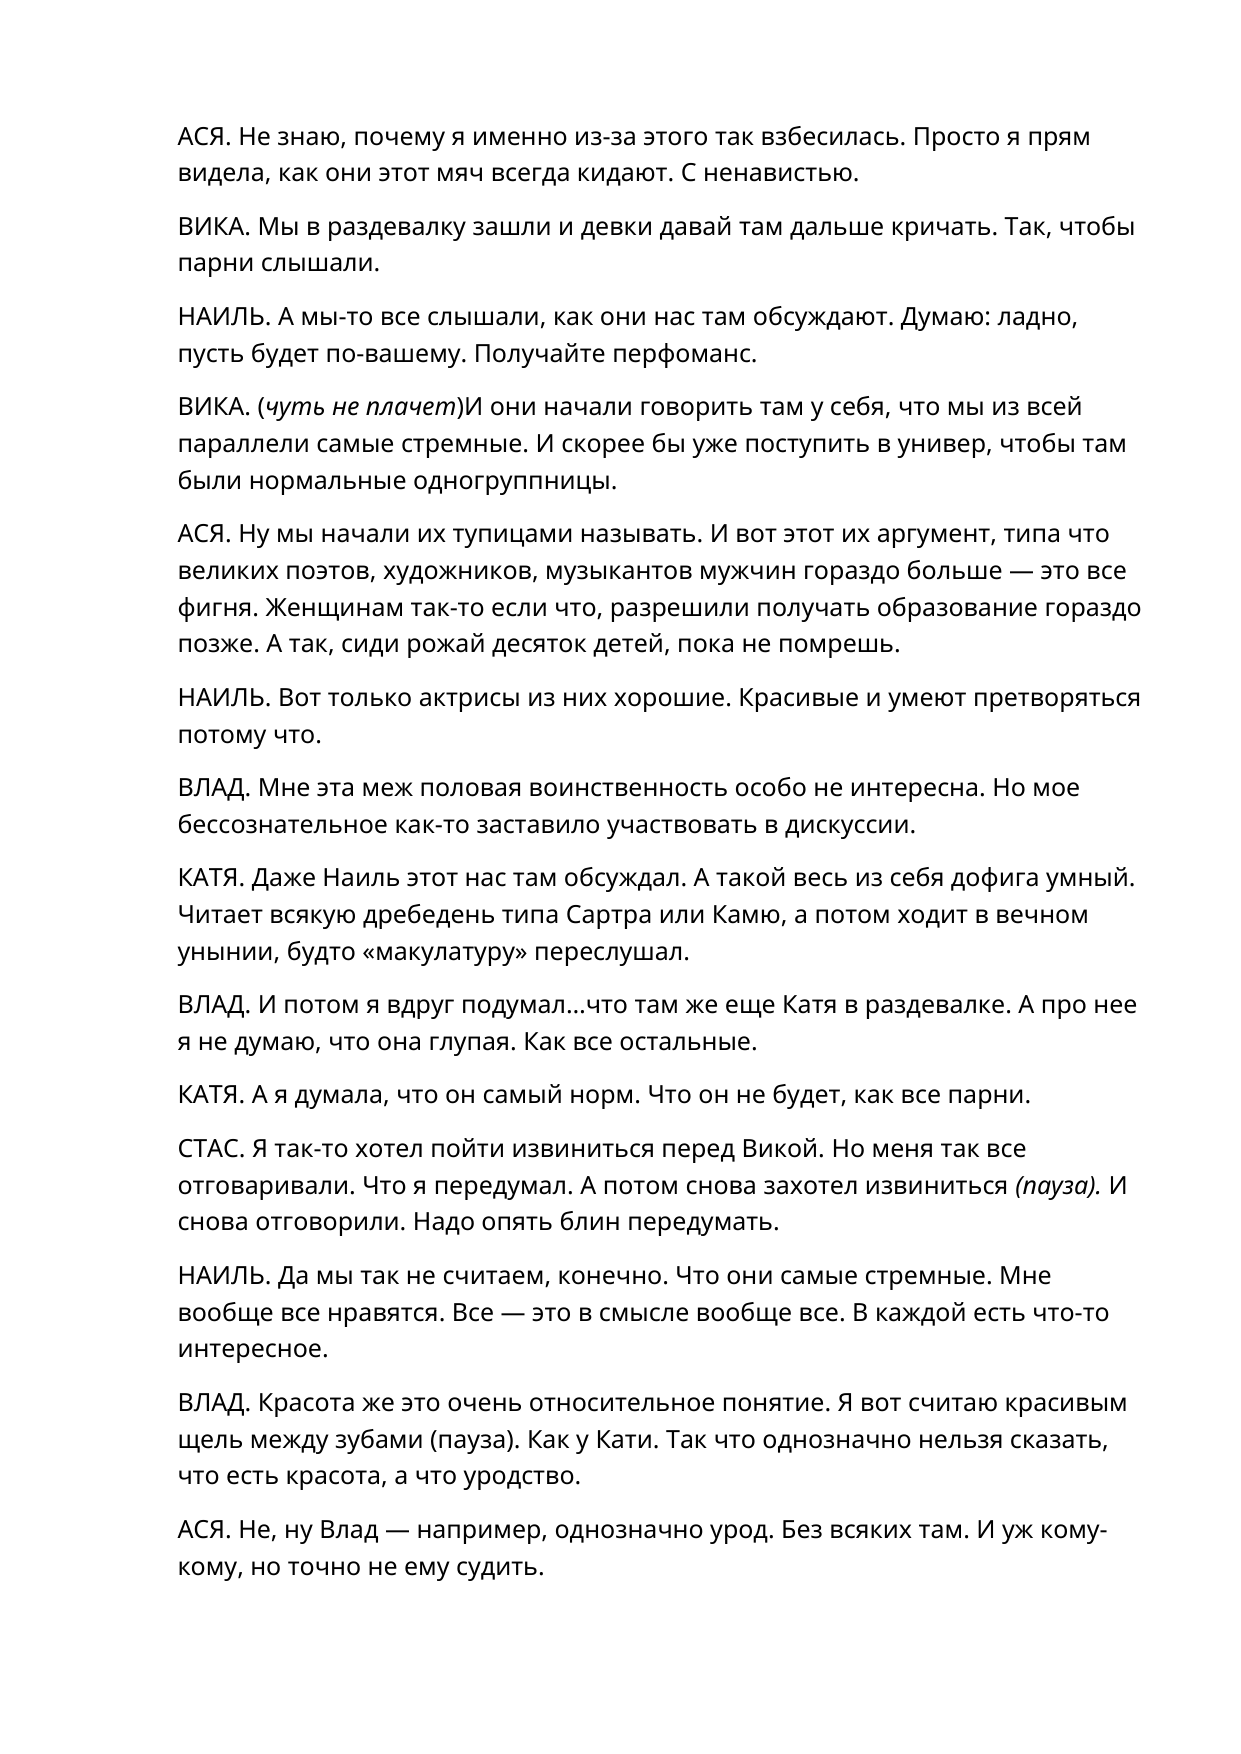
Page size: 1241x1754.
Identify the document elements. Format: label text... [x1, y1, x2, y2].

text АСЯ. Не знаю, почему я именно из-за этого так взбесилась. Просто я прям видела, как они этот мяч всегда кидают. С ненавистью. [177, 118, 1152, 189]
text АСЯ. Ну мы начали их тупицами называть. И вот этот их аргумент, типа что великих поэтов, художников, музыкантов мужчин гораздо больше — это все фигня. Женщинам так-то если что, разрешили получать образование гораздо позже. А так, сиди рожай десяток детей, пока не помрешь. [177, 516, 1152, 660]
text ВЛАД. Мне эта меж половая воинственность особо не интересна. Но мое бессознательное как-то заставило участвовать в дискуссии. [177, 770, 1152, 841]
text АСЯ. Не, ну Влад — например, однозначно урод. Без всяких там. И уж кому-кому, но точно не ему судить. [177, 1511, 1152, 1582]
text ВИКА. (чуть не плачет)И они начали говорить там у себя, что мы из всей параллели самые стремные. И скорее бы уже поступить в универ, чтобы там были нормальные одногруппницы. [177, 389, 1152, 496]
text НАИЛЬ. А мы-то все слышали, как они нас там обсуждают. Думаю: ладно, пусть будет по-вашему. Получайте перфоманс. [177, 298, 1152, 369]
text НАИЛЬ. Да мы так не считаем, конечно. Что они самые стремные. Мне вообще все нравятся. Все — это в смысле вообще все. В каждой есть что-то интересное. [177, 1257, 1152, 1365]
text ВЛАД. Красота же это очень относительное понятие. Я вот считаю красивым щель между зубами (пауза). Как у Кати. Так что однозначно нельзя сказать, что есть красота, а что уродство. [177, 1384, 1152, 1492]
text СТАС. Я так-то хотел пойти извиниться перед Викой. Но меня так все отговаривали. Что я передумал. А потом снова захотел извиниться (пауза). И снова отговорили. Надо опять блин передумать. [177, 1131, 1152, 1238]
text ВИКА. Мы в раздевалку зашли и девки давай там дальше кричать. Так, чтобы парни слышали. [177, 208, 1152, 279]
text КАТЯ. Даже Наиль этот нас там обсуждал. А такой весь из себя дофига умный. Читает всякую дребедень типа Сартра или Камю, а потом ходит в вечном унынии, будто «макулатуру» переслушал. [177, 860, 1152, 967]
text ВЛАД. И потом я вдруг подумал…что там же еще Катя в раздевалке. А про нее я не думаю, что она глупая. Как все остальные. [177, 987, 1152, 1058]
text НАИЛЬ. Вот только актрисы из них хорошие. Красивые и умеют претворяться потому что. [177, 679, 1152, 750]
text КАТЯ. А я думала, что он самый норм. Что он не будет, как все парни. [177, 1077, 1152, 1111]
